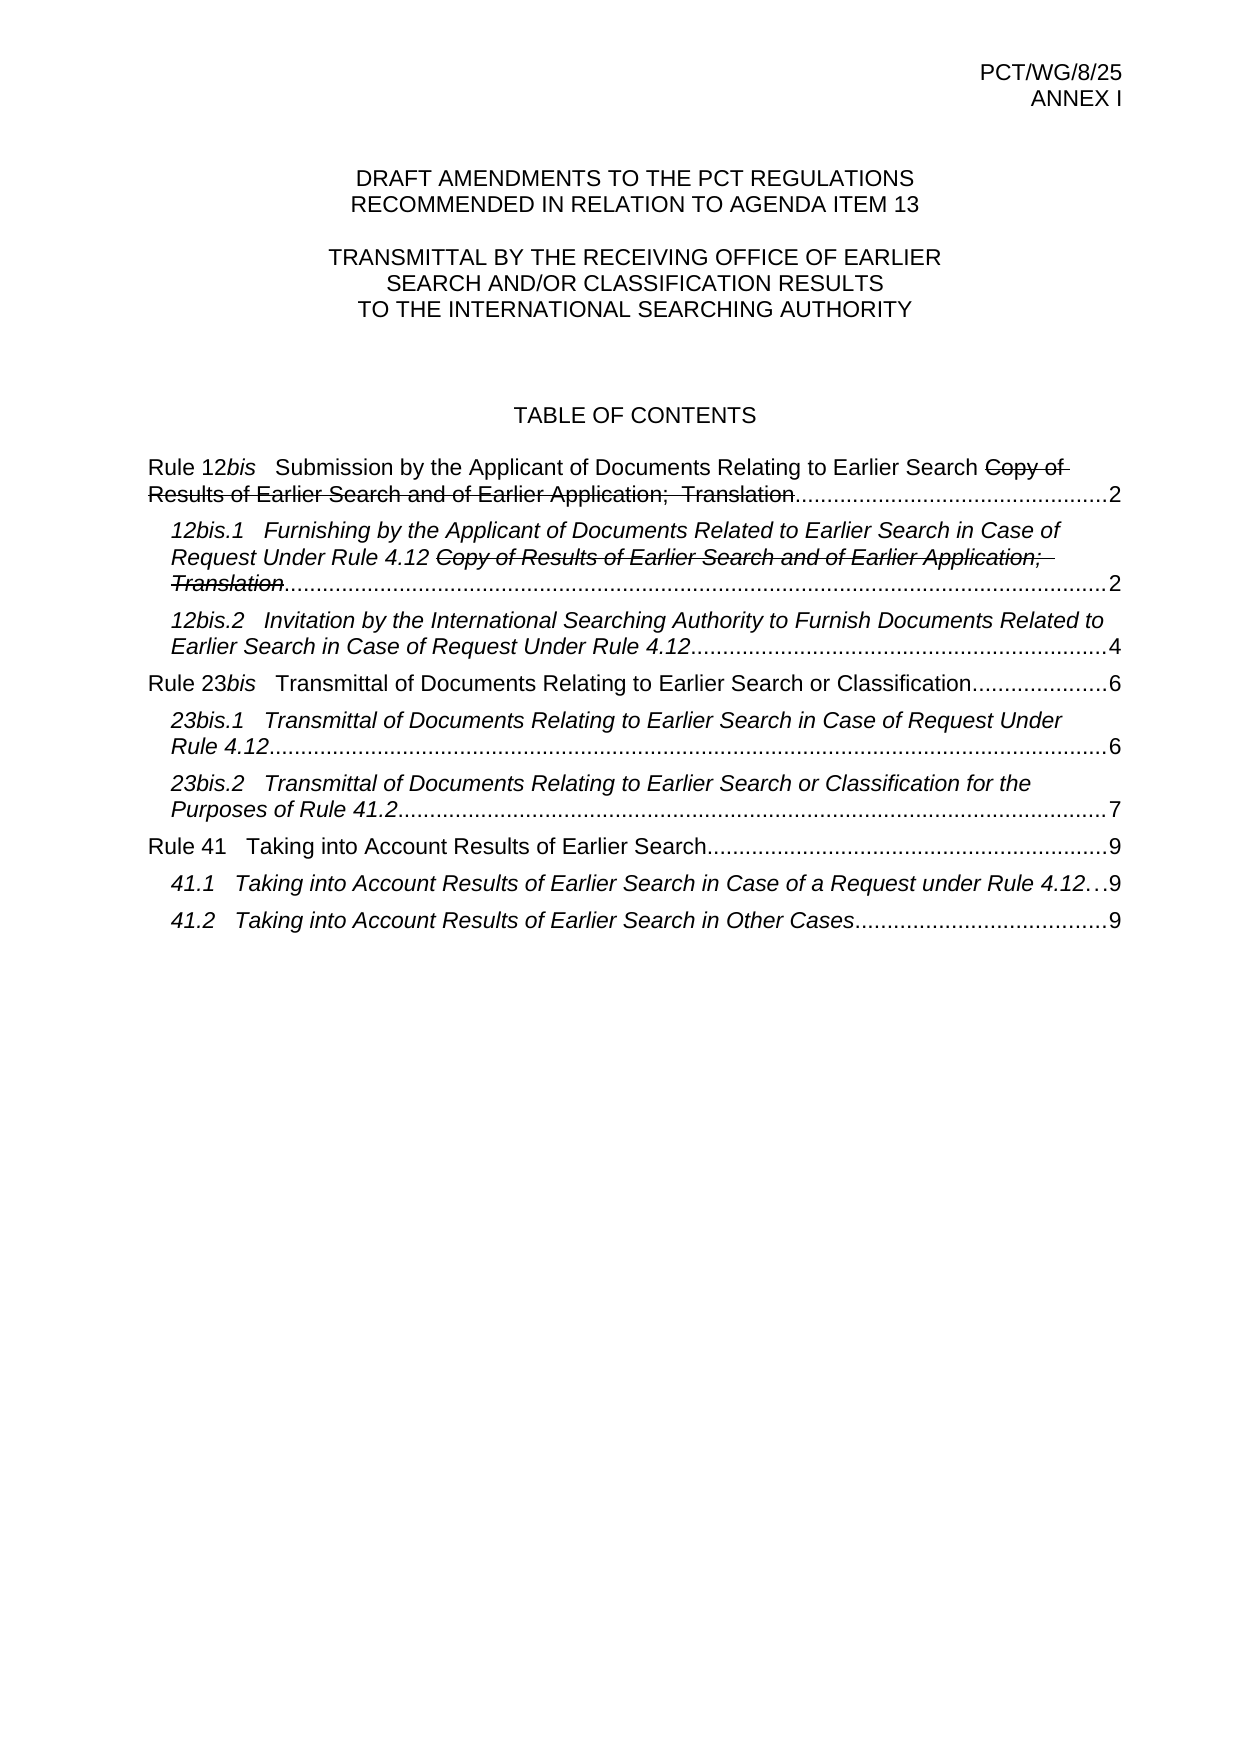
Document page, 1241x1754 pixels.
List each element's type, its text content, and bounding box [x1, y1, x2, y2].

text 41.2 Taking into Account Results of Earlier Search in Other Cases 9 [171, 907, 1122, 933]
text 23bis.1 Transmittal of Documents Relating to Earlier Search in Case of Request Under Rule 4.12 6 [171, 707, 1122, 759]
text 12bis.1 Furnishing by the Applicant of Documents Related to Earlier Search in Case of Request Under Rule 4.12 Copy of Results of Earlier Search and of Earlier Application; Translation 2 [171, 517, 1122, 597]
text 41.1 Taking into Account Results of Earlier Search in Case of a Request under Rule 4.12 9 [171, 870, 1122, 896]
text TRANSMITTAL BY THE RECEIVING OFFICE OF EARLIER SEARCH AND/OR CLASSIFICATION RESULTS TO THE INTERNATIONAL SEARCHING AUTHORITY [148, 243, 1122, 323]
text DRAFT AMENDMENTS TO THE PCT REGULATIONS RECOMMENDED IN RELATION TO AGENDA ITEM 13 [148, 164, 1122, 217]
text TABLE OF CONTENTS [148, 402, 1122, 428]
text 23bis.2 Transmittal of Documents Relating to Earlier Search or Classification for the Purposes of Rule 41.2 7 [171, 770, 1122, 823]
text ANNEX I [148, 85, 1122, 112]
text Rule 12bis Submission by the Applicant of Documents Relating to Earlier Search Copy of Results of Earlier Search and of Earlier Application; Translation 2 [148, 454, 1122, 507]
text Rule 41 Taking into Account Results of Earlier Search 9 [148, 833, 1122, 859]
text 12bis.2 Invitation by the International Searching Authority to Furnish Documents Related to Earlier Search in Case of Request Under Rule 4.12 4 [171, 607, 1122, 660]
text PCT/WG/8/25 [148, 59, 1122, 85]
text Rule 23bis Transmittal of Documents Relating to Earlier Search or Classification 6 [148, 670, 1122, 696]
